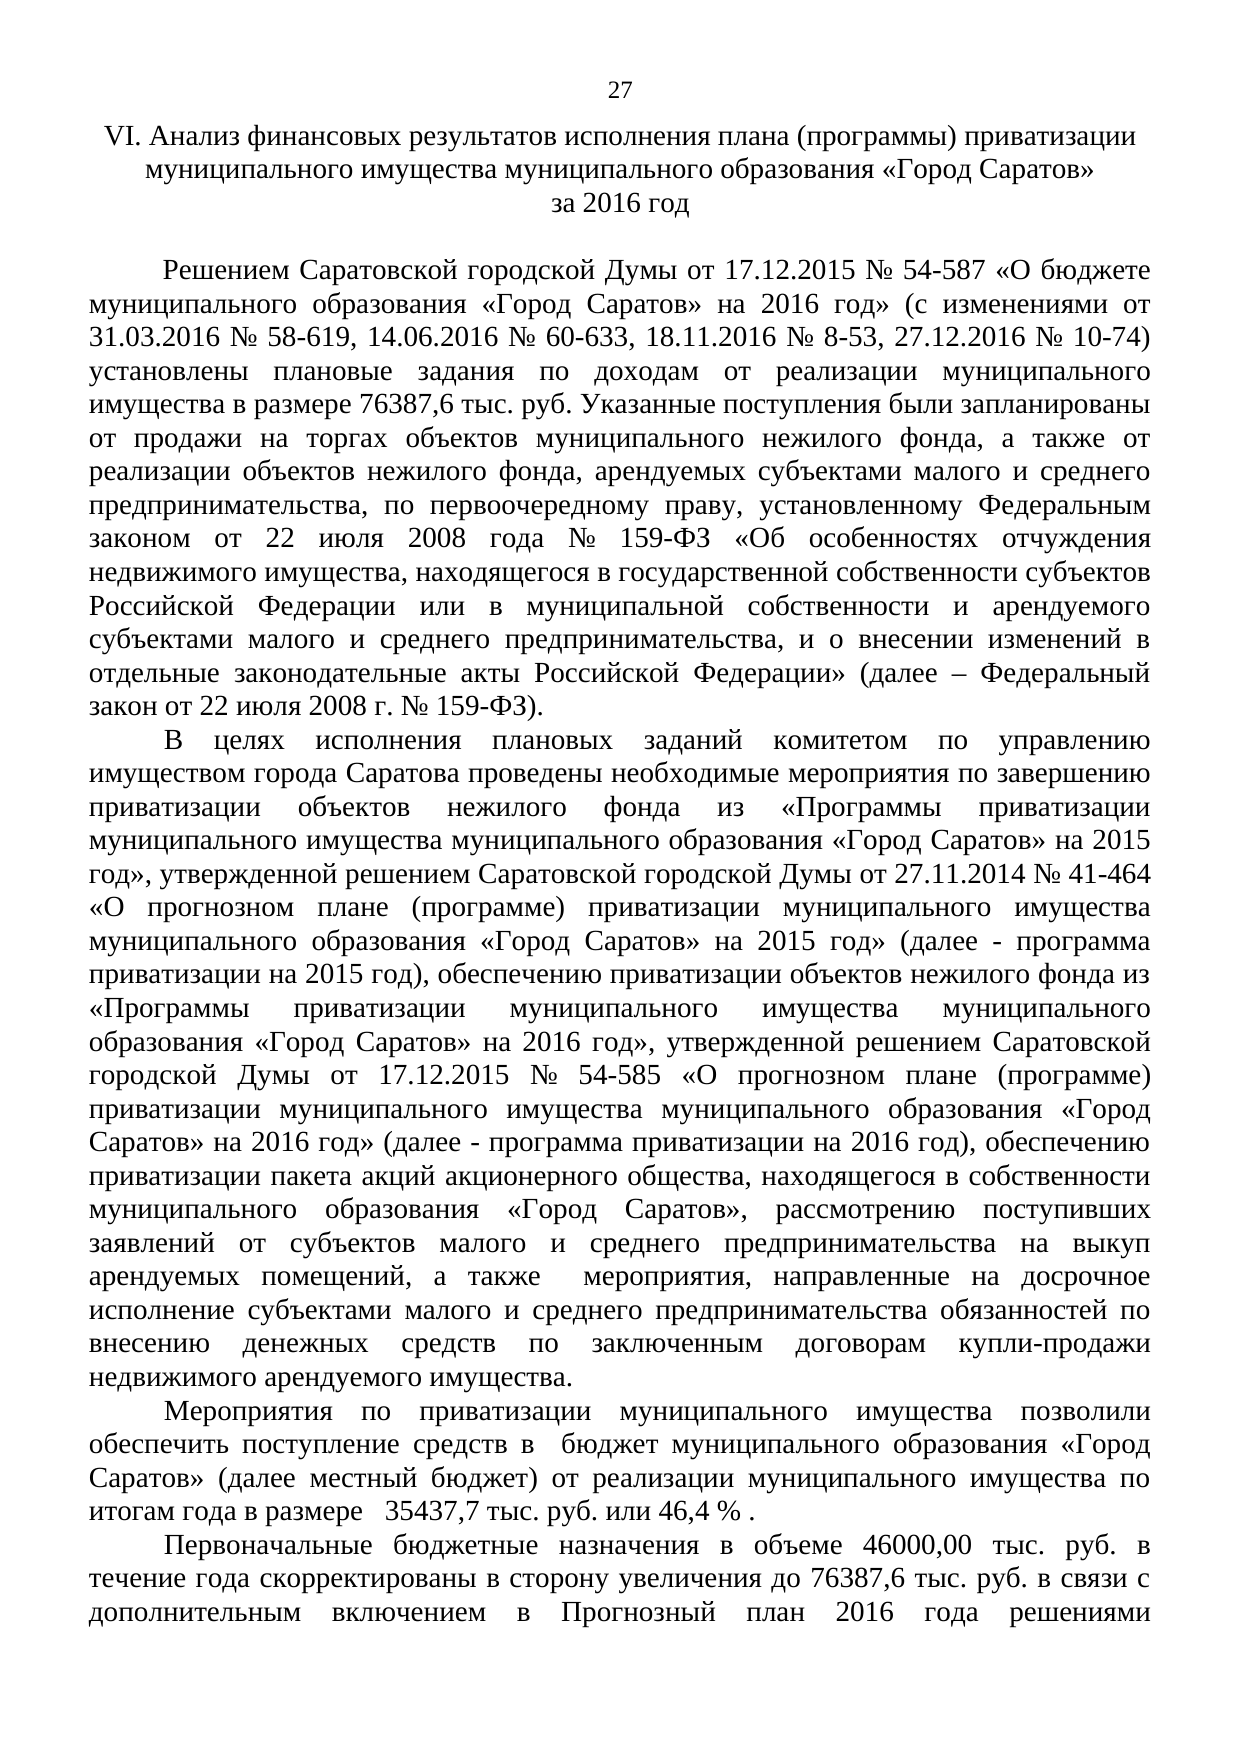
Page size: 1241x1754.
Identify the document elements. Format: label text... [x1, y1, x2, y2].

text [89, 1527, 1152, 1627]
text за 2016 год [89, 185, 1152, 219]
text Мероприятия по приватизации муниципального имущества позволили обеспечить поступление средств в бюджет муниципального образования «Город Саратов» (далее местный бюджет) от реализации муниципального имущества по итогам года в размере 35437,7 тыс. руб. или 46,4 % . [89, 1393, 1152, 1527]
text VI. Анализ финансовых результатов исполнения плана (программы) приватизации муниципального имущества муниципального образования «Город Саратов» [89, 118, 1152, 185]
text В целях исполнения плановых заданий комитетом по управлению имуществом города Саратова проведены необходимые мероприятия по завершению приватизации объектов нежилого фонда из «Программы приватизации муниципального имущества муниципального образования «Город Саратов» на 2015 год», утвержденной решением Саратовской городской Думы от 27.11.2014 № 41-464 «О прогнозном плане (программе) приватизации муниципального имущества муниципального образования «Город Саратов» на 2015 год» (далее - программа приватизации на 2015 год), обеспечению приватизации объектов нежилого фонда из «Программы приватизации муниципального имущества муниципального образования «Город Саратов» на 2016 год», утвержденной решением Саратовской городской Думы от 17.12.2015 № 54-585 «О прогнозном плане (программе) приватизации муниципального имущества муниципального образования «Город Саратов» на 2016 год» (далее - программа приватизации на 2016 год), обеспечению приватизации пакета акций акционерного общества, находящегося в собственности муниципального образования «Город Саратов», рассмотрению поступивших заявлений от субъектов малого и среднего предпринимательства на выкуп арендуемых помещений, а также мероприятия, направленные на досрочное исполнение субъектами малого и среднего предпринимательства обязанностей по внесению денежных средств по заключенным договорам купли-продажи недвижимого арендуемого имущества. [89, 722, 1152, 1393]
text Решением Саратовской городской Думы от 17.12.2015 № 54-587 «О бюджете муниципального образования «Город Саратов» на 2016 год» (с изменениями от 31.03.2016 № 58-619, 14.06.2016 № 60-633, 18.11.2016 № 8-53, 27.12.2016 № 10-74) установлены плановые задания по доходам от реализации муниципального имущества в размере 76387,6 тыс. руб. Указанные поступления были запланированы от продажи на торгах объектов муниципального нежилого фонда, а также от реализации объектов нежилого фонда, арендуемых субъектами малого и среднего предпринимательства, по первоочередному праву, установленному Федеральным законом от 22 июля 2008 года № 159-ФЗ «Об особенностях отчуждения недвижимого имущества, находящегося в государственной собственности субъектов Российской Федерации или в муниципальной собственности и арендуемого субъектами малого и среднего предпринимательства, и о внесении изменений в отдельные законодательные акты Российской Федерации» (далее – Федеральный закон от 22 июля 2008 г. № 159-ФЗ). [89, 252, 1152, 722]
